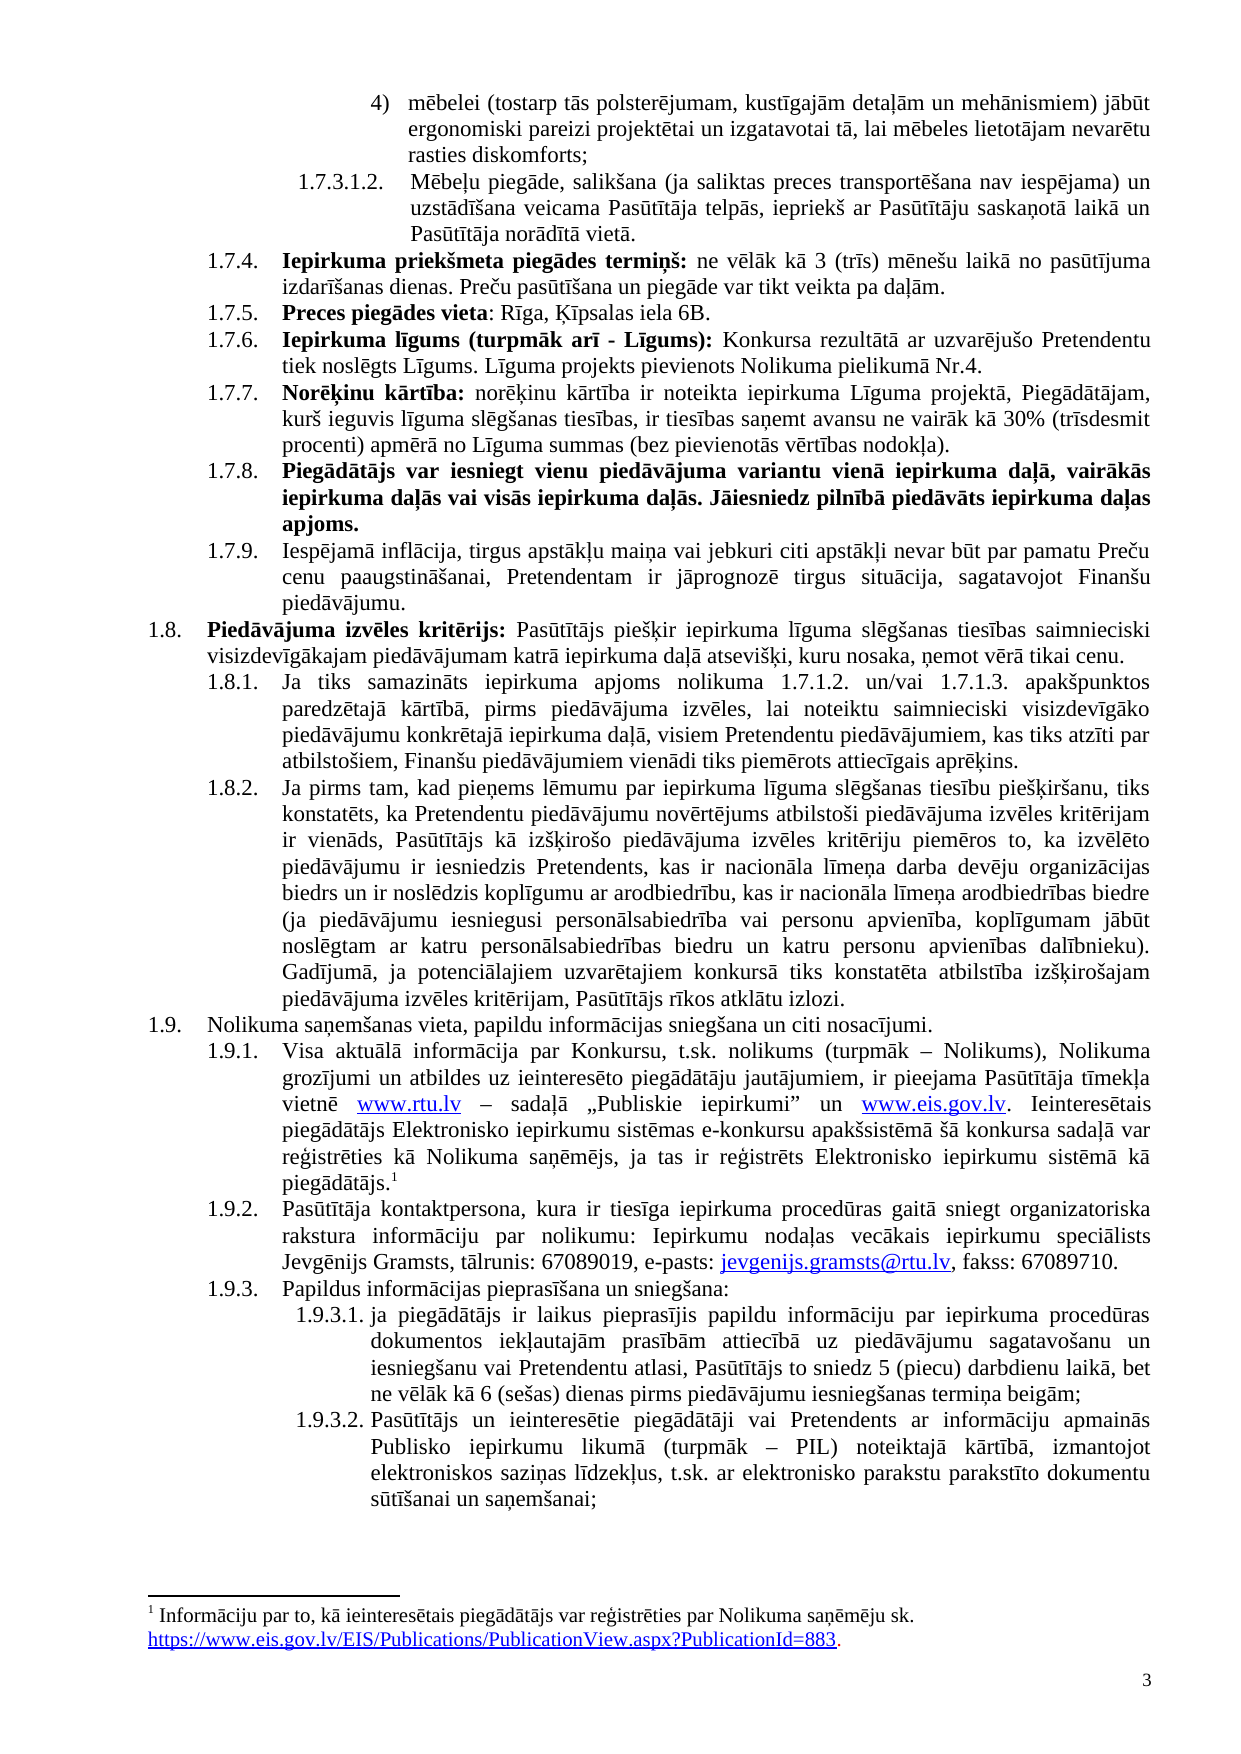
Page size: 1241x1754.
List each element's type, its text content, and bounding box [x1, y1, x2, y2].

list Iespējamā inflācija, tirgus apstākļu maiņa vai jebkuri citi apstākļi nevar būt par pamatu Preču cenu paaugstināšanai, Pretendentam ir jāprognozē tirgus situācija, sagatavojot Finanšu piedāvājumu. [207, 537, 1152, 616]
list Visa aktuālā informācija par Konkursu, t.sk. nolikums (turpmāk – Nolikums), Nolikuma grozījumi un atbildes uz ieinteresēto piegādātāju jautājumiem, ir pieejama Pasūtītāja tīmekļa vietnē www.rtu.lv – sadaļā „Publiskie iepirkumi” un www.eis.gov.lv. Ieinteresētais piegādātājs Elektronisko iepirkumu sistēmas e-konkursu apakšsistēmā šā konkursa sadaļā var reģistrēties kā Nolikuma saņēmējs, ja tas ir reģistrēts Elektronisko iepirkumu sistēmā kā piegādātājs. [207, 1037, 1152, 1196]
list Mēbeļu piegāde, salikšana (ja saliktas preces transportēšana nav iespējama) un uzstādīšana veicama Pasūtītāja telpās, iepriekš ar Pasūtītāju saskaņotā laikā un Pasūtītāja norādītā vietā. [298, 168, 1152, 247]
list mēbelei (tostarp tās polsterējumam, kustīgajām detaļām un mehānismiem) jābūt ergonomiski pareizi projektētai un izgatavotai tā, lai mēbeles lietotājam nevarētu rasties diskomforts; [370, 89, 1152, 168]
list Papildus informācijas pieprasīšana un sniegšana: [207, 1274, 1152, 1301]
list Preces piegādes vieta: Rīga, Ķīpsalas iela 6B. [207, 299, 1152, 326]
list Norēķinu kārtība: norēķinu kārtība ir noteikta iepirkuma Līguma projektā, Piegādātājam, kurš ieguvis līguma slēgšanas tiesības, ir tiesības saņemt avansu ne vairāk kā 30% (trīsdesmit procenti) apmērā no Līguma summas (bez pievienotās vērtības nodokļa). [207, 378, 1152, 458]
list Iepirkuma priekšmeta piegādes termiņš: ne vēlāk kā 3 (trīs) mēnešu laikā no pasūtījuma izdarīšanas dienas. Preču pasūtīšana un piegāde var tikt veikta pa daļām. [207, 247, 1152, 299]
list ja piegādātājs ir laikus pieprasījis papildu informāciju par iepirkuma procedūras dokumentos iekļautajām prasībām attiecībā uz piedāvājumu sagatavošanu un iesniegšanu vai Pretendentu atlasi, Pasūtītājs to sniedz 5 (piecu) darbdienu laikā, bet ne vēlāk kā 6 (sešas) dienas pirms piedāvājumu iesniegšanas termiņa beigām; [295, 1301, 1152, 1406]
list Piedāvājuma izvēles kritērijs: Pasūtītājs piešķir iepirkuma līguma slēgšanas tiesības saimnieciski visizdevīgākajam piedāvājumam katrā iepirkuma daļā atsevišķi, kuru nosaka, ņemot vērā tikai cenu. [148, 616, 1152, 668]
list Nolikuma saņemšanas vieta, papildu informācijas sniegšana un citi nosacījumi. [148, 1011, 1152, 1037]
list Ja tiks samazināts iepirkuma apjoms nolikuma 1.7.1.2. un/vai 1.7.1.3. apakšpunktos paredzētajā kārtībā, pirms piedāvājuma izvēles, lai noteiktu saimnieciski visizdevīgāko piedāvājumu konkrētajā iepirkuma daļā, visiem Pretendentu piedāvājumiem, kas tiks atzīti par atbilstošiem, Finanšu piedāvājumiem vienādi tiks piemērots attiecīgais aprēķins. [207, 668, 1152, 774]
list Pasūtītājs un ieinteresētie piegādātāji vai Pretendents ar informāciju apmainās Publisko iepirkumu likumā (turpmāk – PIL) noteiktajā kārtībā, izmantojot elektroniskos saziņas līdzekļus, t.sk. ar elektronisko parakstu parakstīto dokumentu sūtīšanai un saņemšanai; [295, 1406, 1152, 1512]
list Iepirkuma līgums (turpmāk arī - Līgums): Konkursa rezultātā ar uzvarējušo Pretendentu tiek noslēgts Līgums. Līguma projekts pievienots Nolikuma pielikumā Nr.4. [207, 326, 1152, 378]
list Ja pirms tam, kad pieņems lēmumu par iepirkuma līguma slēgšanas tiesību piešķiršanu, tiks konstatēts, ka Pretendentu piedāvājumu novērtējums atbilstoši piedāvājuma izvēles kritērijam ir vienāds, Pasūtītājs kā izšķirošo piedāvājuma izvēles kritēriju piemēros to, ka izvēlēto piedāvājumu ir iesniedzis Pretendents, kas ir nacionāla līmeņa darba devēju organizācijas biedrs un ir noslēdzis koplīgumu ar arodbiedrību, kas ir nacionāla līmeņa arodbiedrības biedre (ja piedāvājumu iesniegusi personālsabiedrība vai personu apvienība, koplīgumam jābūt noslēgtam ar katru personālsabiedrības biedru un katru personu apvienības dalībnieku). Gadījumā, ja potenciālajiem uzvarētajiem konkursā tiks konstatēta atbilstība izšķirošajam piedāvājuma izvēles kritērijam, Pasūtītājs rīkos atklātu izlozi. [207, 774, 1152, 1011]
list Piegādātājs var iesniegt vienu piedāvājuma variantu vienā iepirkuma daļā, vairākās iepirkuma daļās vai visās iepirkuma daļās. Jāiesniedz pilnībā piedāvāts iepirkuma daļas apjoms. [207, 458, 1152, 537]
list Pasūtītāja kontaktpersona, kura ir tiesīga iepirkuma procedūras gaitā sniegt organizatoriska rakstura informāciju par nolikumu: Iepirkumu nodaļas vecākais iepirkumu speciālists Jevgēnijs Gramsts, tālrunis: 67089019, e-pasts: jevgenijs.gramsts@rtu.lv, : 67089710. [207, 1196, 1152, 1274]
